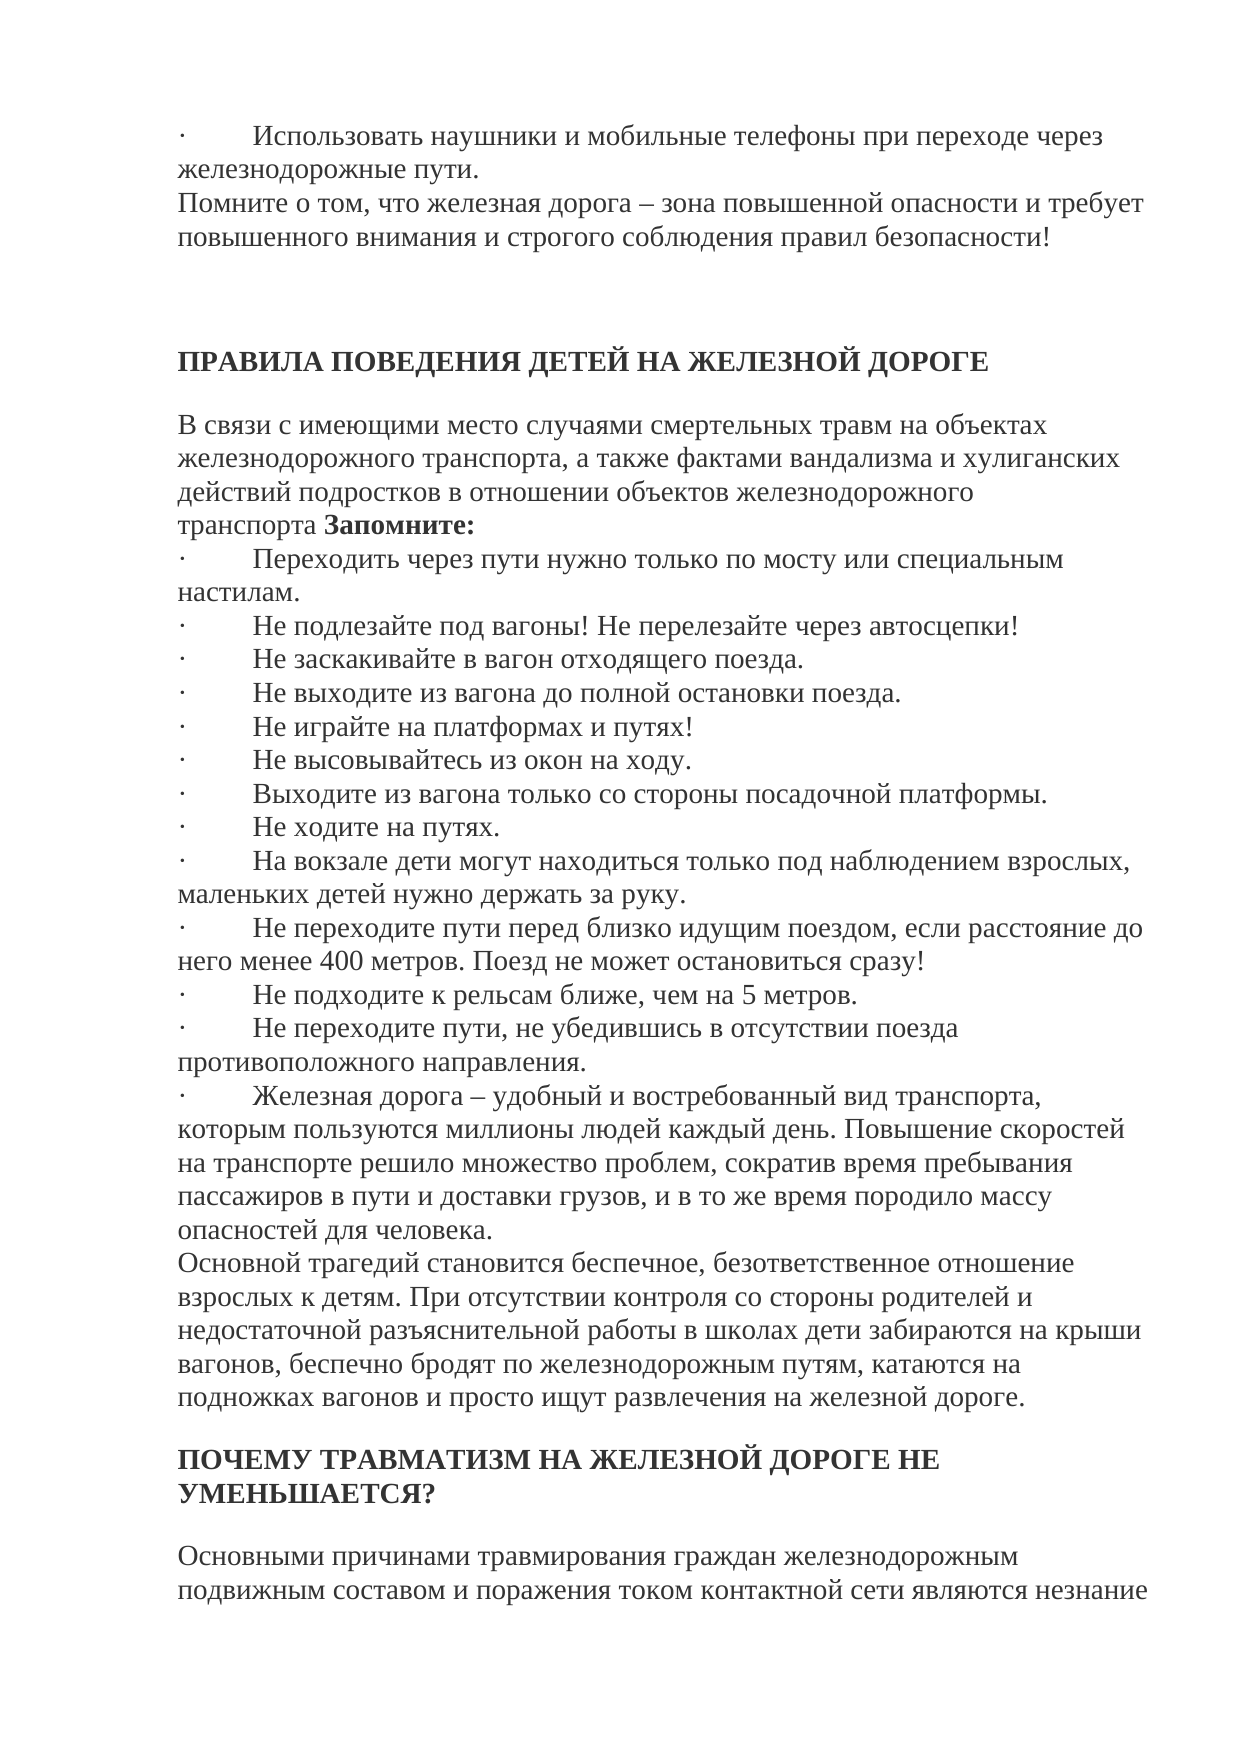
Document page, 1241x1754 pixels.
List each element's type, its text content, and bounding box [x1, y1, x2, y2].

text ПОЧЕМУ ТРАВМАТИЗМ НА ЖЕЛЕЗНОЙ ДОРОГЕ НЕ УМЕНЬШАЕТСЯ? [177, 1442, 1152, 1509]
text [177, 118, 1152, 252]
text ПРАВИЛА ПОВЕДЕНИЯ ДЕТЕЙ НА ЖЕЛЕЗНОЙ ДОРОГЕ [177, 344, 1152, 378]
text В связи с имеющими место случаями смертельных травм на объектах железнодорожного транспорта, а также фактами вандализма и хулиганских действий подростков в отношении объектов железнодорожного транспорта Запомните: · Переходить через пути нужно только по мосту или специальным настилам. · Не подлезайте под вагоны! Не перелезайте через автосцепки! · Не заскакивайте в вагон отходящего поезда. · Не выходите из вагона до полной остановки поезда. · Не играйте на платформах и путях! · Не высовывайтесь из окон на ходу. · Выходите из вагона только со стороны посадочной платформы. · Не ходите на путях. · На вокзале дети могут находиться только под наблюдением взрослых, маленьких детей нужно держать за руку. · Не переходите пути перед близко идущим поездом, если расстояние до него менее 400 метров. Поезд не может остановиться сразу! · Не подходите к рельсам ближе, чем на 5 метров. · Не переходите пути, не убедившись в отсутствии поезда противоположного направления. · Железная дорога – удобный и востребованный вид транспорта, которым пользуются миллионы людей каждый день. Повышение скоростей на транспорте решило множество проблем, сократив время пребывания пассажиров в пути и доставки грузов, и в то же время породило массу опасностей для человека. Основной трагедий становится беспечное, безответственное отношение взрослых к детям. При отсутствии контроля со стороны родителей и недостаточной разъяснительной работы в школах дети забираются на крыши вагонов, беспечно бродят по железнодорожным путям, катаются на подножках вагонов и просто ищут развлечения на железной дороге. [177, 407, 1152, 1413]
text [177, 1538, 1152, 1606]
